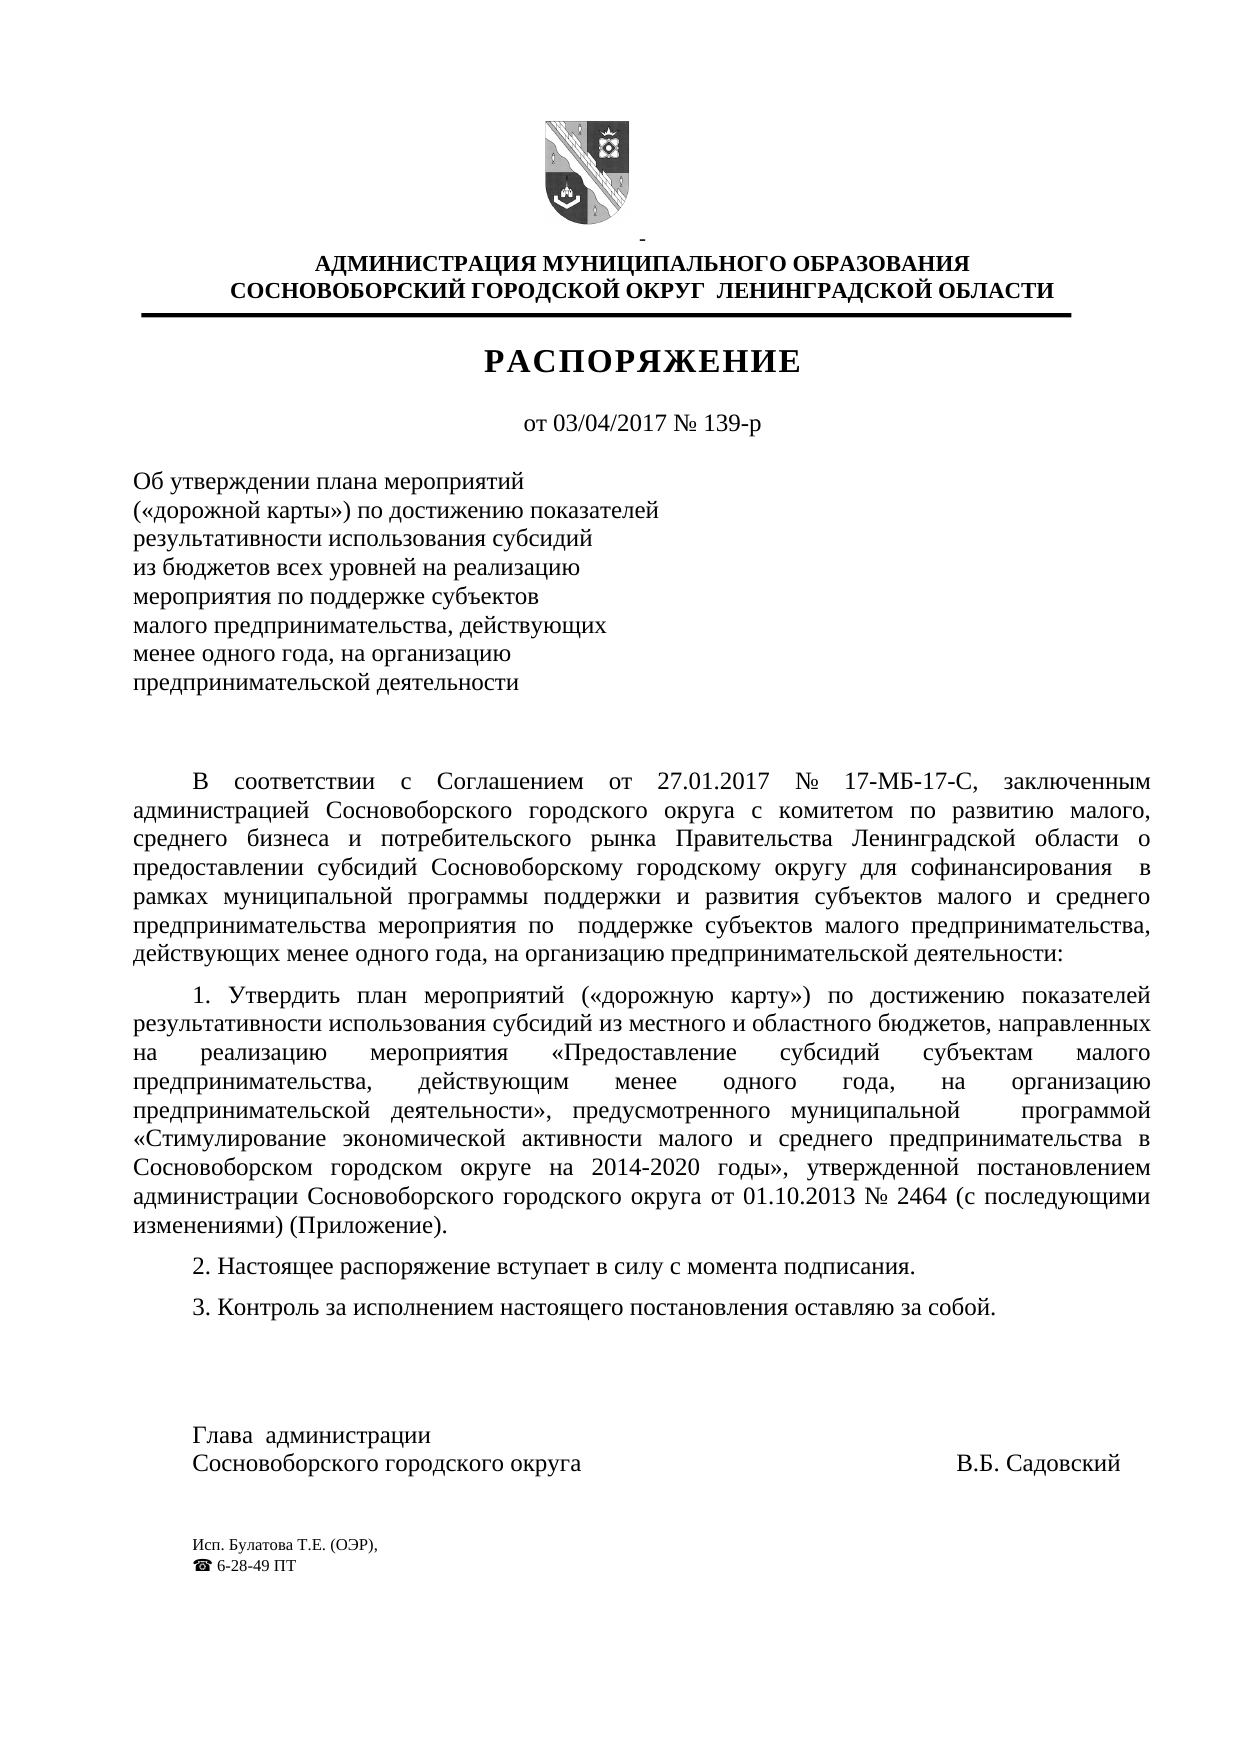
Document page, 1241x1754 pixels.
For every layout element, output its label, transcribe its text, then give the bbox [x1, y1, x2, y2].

text менее одного года, на организацию [133, 638, 1152, 667]
picture [545, 119, 631, 227]
text администрация МУНИЦИПАЛЬНОГО ОБРАЗОВАНИЯ СОСНОВОБОРСКИЙ ГОРОДСКОЙ ОКРУГ ЛЕНИНГРАДСКОЙ ОБЛАСТИ [133, 250, 1152, 303]
text В соответствии с Соглашением от 27.01.2017 № 17-МБ-17-С, заключенным администрацией Сосновоборского городского округа с комитетом по развитию малого, среднего бизнеса и потребительского рынка Правительства Ленинградской области о предоставлении субсидий Сосновоборскому городскому округу для софинансирования в рамках муниципальной программы поддержки и развития субъектов малого и среднего предпринимательства мероприятия по поддержке субъектов малого предпринимательства, действующих менее одного года, на организацию предпринимательской деятельности: [133, 766, 1152, 967]
text РАСПОРЯЖЕНИЕ [133, 341, 1152, 380]
text Об утверждении плана мероприятий [133, 466, 1152, 495]
text Сосновоборского городского округа В.Б. Садовский [133, 1448, 1152, 1477]
text малого предпринимательства, действующих [133, 610, 1152, 638]
text («дорожной карты») по достижению показателей [133, 495, 1152, 523]
text из бюджетов всех уровней на реализацию [133, 552, 1152, 581]
text Исп. Булатова Т.Е. (ОЭР), [133, 1535, 1152, 1554]
text 2. Настоящее распоряжение вступает в силу с момента подписания. [133, 1251, 1152, 1280]
text Глава администрации [133, 1420, 1152, 1448]
text 3. Контроль за исполнением настоящего постановления оставляю за собой. [133, 1292, 1152, 1321]
text от 03/04/2017 № 139-р [133, 408, 1152, 437]
text 1. Утвердить план мероприятий («дорожную карту») по достижению показателей результативности использования субсидий из местного и областного бюджетов, направленных на реализацию мероприятия «Предоставление субсидий субъектам малого предпринимательства, действующим менее одного года, на организацию предпринимательской деятельности», предусмотренного муниципальной программой «Стимулирование экономической активности малого и среднего предпринимательства в Сосновоборском городском округе на 2014-2020 годы», утвержденной постановлением администрации Сосновоборского городского округа от 01.10.2013 № 2464 (с последующими изменениями) (Приложение). [133, 980, 1152, 1238]
text - [133, 118, 1152, 250]
text результативности использования субсидий [133, 523, 1152, 552]
text предпринимательской деятельности [133, 667, 1152, 696]
text мероприятия по поддержке субъектов [133, 581, 1152, 610]
text ☎ 6-28-49 ПТ [133, 1554, 1152, 1577]
